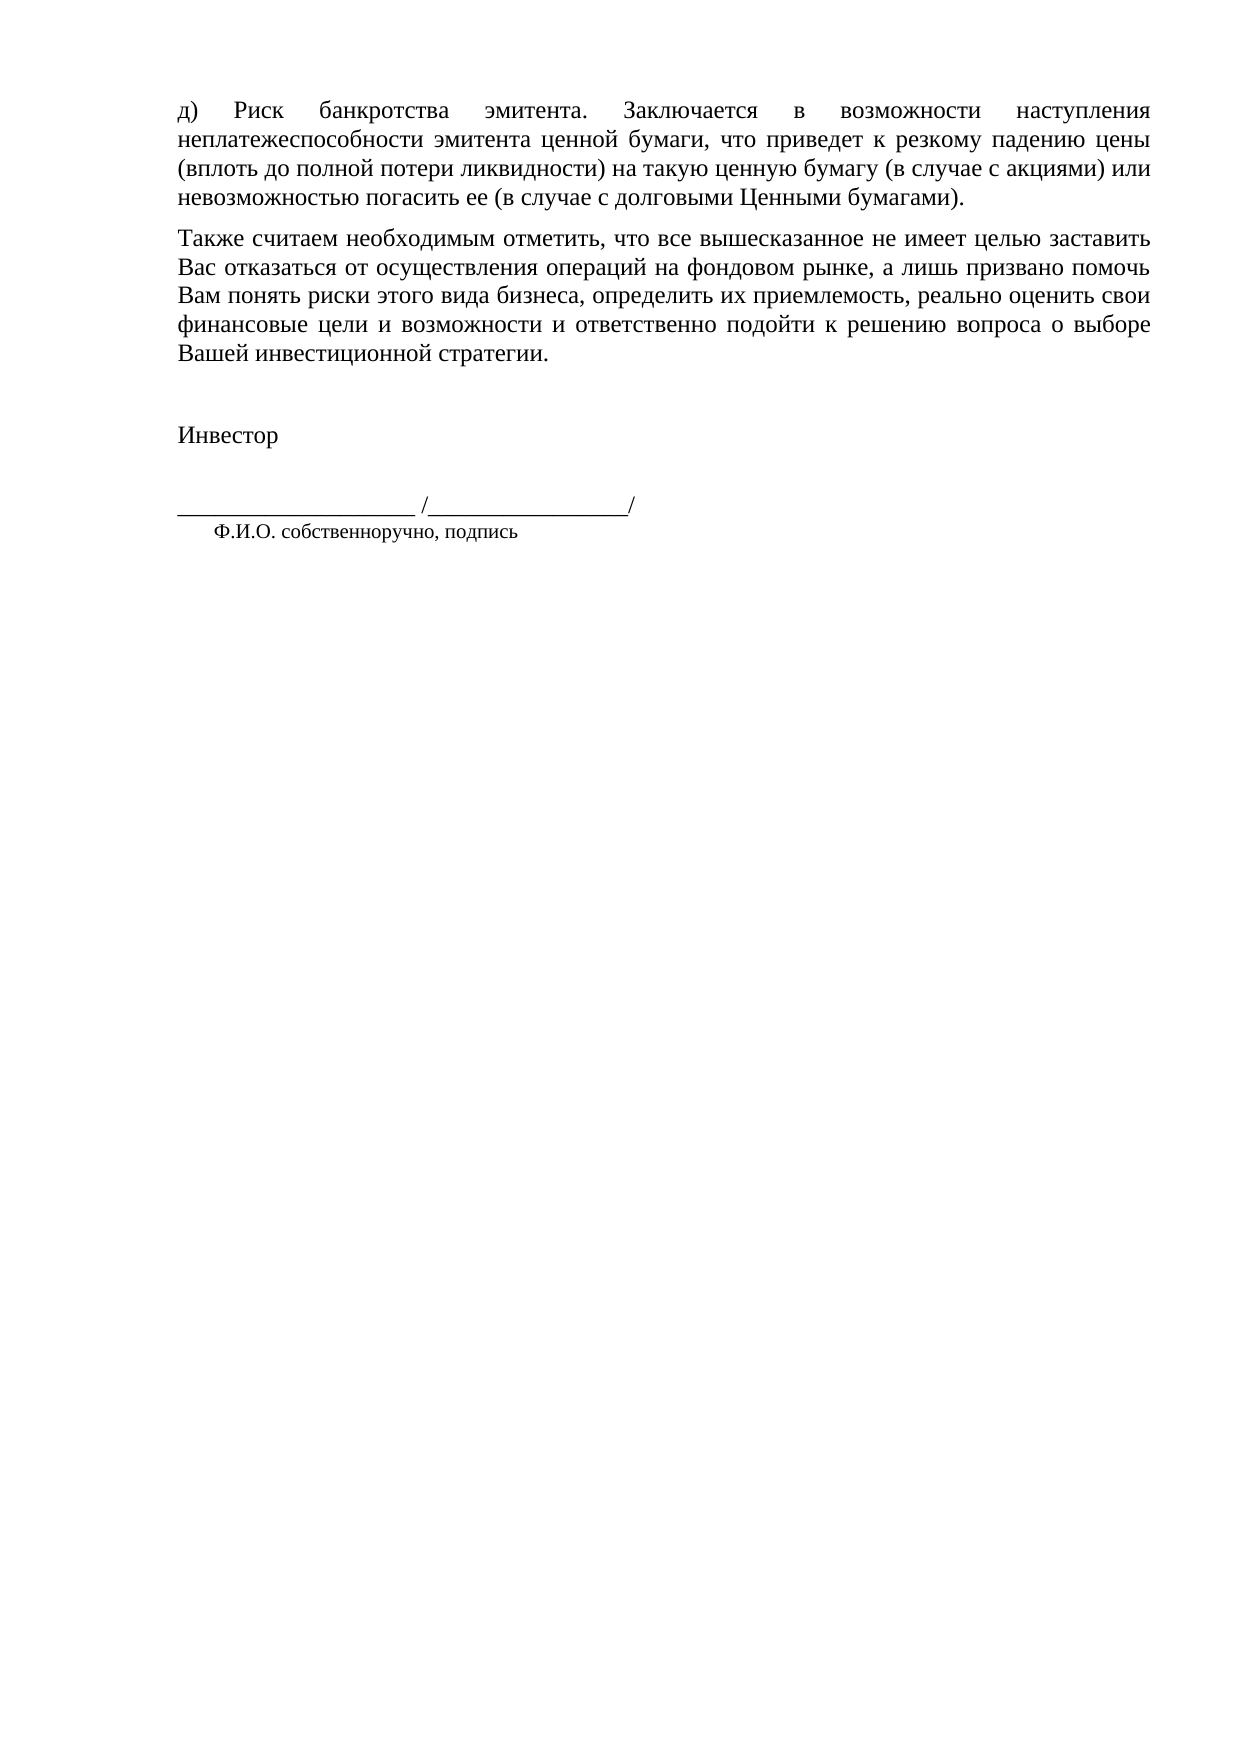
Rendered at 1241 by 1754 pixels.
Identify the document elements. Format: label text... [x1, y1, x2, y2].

text Инвестор [177, 420, 1152, 449]
text Также считаем необходимым отметить, что все вышесказанное не имеет целью заставить Вас отказаться от осуществления операций на фондовом рынке, а лишь призвано помочь Вам понять риски этого вида бизнеса, определить их приемлемость, реально оценить свои финансовые цели и возможности и ответственно подойти к решению вопроса о выборе Вашей инвестиционной стратегии. [177, 223, 1152, 367]
text ___________________ /________________/ [177, 490, 1152, 519]
text Ф.И.О. собственноручно, подпись [177, 519, 1152, 543]
text д) Риск банкротства эмитента. Заключается в возможности наступления неплатежеспособности эмитента ценной бумаги, что приведет к резкому падению цены (вплоть до полной потери ликвидности) на такую ценную бумагу (в случае с акциями) или невозможностью погасить ее (в случае с долговыми Ценными бумагами). [177, 95, 1152, 210]
